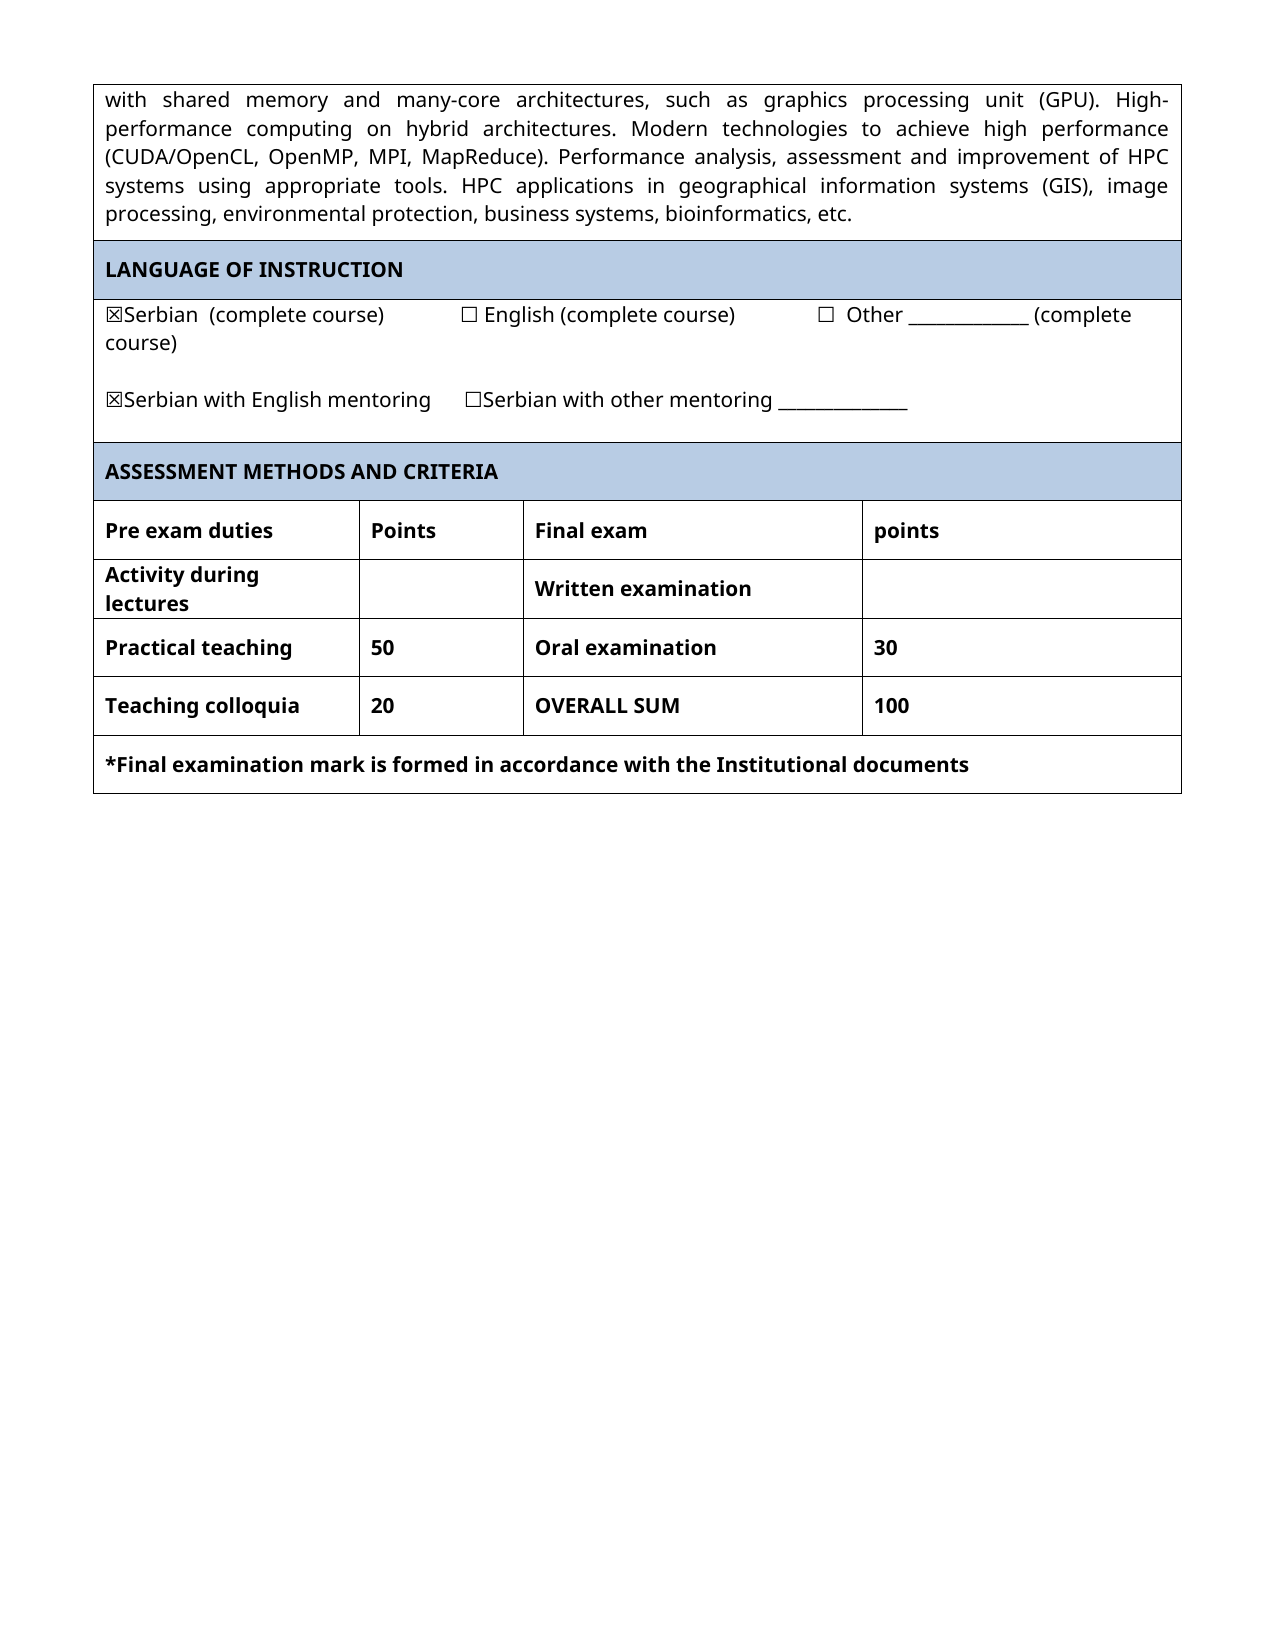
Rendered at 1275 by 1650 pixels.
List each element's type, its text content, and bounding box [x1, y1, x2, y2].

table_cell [94, 85, 1181, 240]
table_cell 50 [360, 619, 523, 676]
table_cell Points [360, 501, 523, 559]
table_cell [360, 560, 523, 617]
table_cell points [863, 501, 1181, 559]
table_cell Serbian (complete course) English (complete course) Other _____________ (complete course) Serbian with English mentoring Serbian with other mentoring ______________ [94, 300, 1181, 442]
table_cell 100 [863, 677, 1181, 734]
table_cell 30 [863, 619, 1181, 676]
table_cell ASSESSMENT METHODS AND CRITERIA [94, 443, 1181, 500]
table_cell *Final examination mark is formed in accordance with the Institutional documents [94, 736, 1181, 793]
table_cell Oral examination [524, 619, 862, 676]
table_cell [863, 560, 1181, 617]
table_cell Final exam [524, 501, 862, 559]
table_cell Practical teaching [94, 619, 359, 676]
table_cell Written examination [524, 560, 862, 617]
table_cell LANGUAGE OF INSTRUCTION [94, 241, 1181, 299]
table_cell OVERALL SUM [524, 677, 862, 734]
table_cell Pre exam duties [94, 501, 359, 559]
table_cell Activity during lectures [94, 560, 359, 617]
table_cell 20 [360, 677, 523, 734]
table_cell Teaching colloquia [94, 677, 359, 734]
